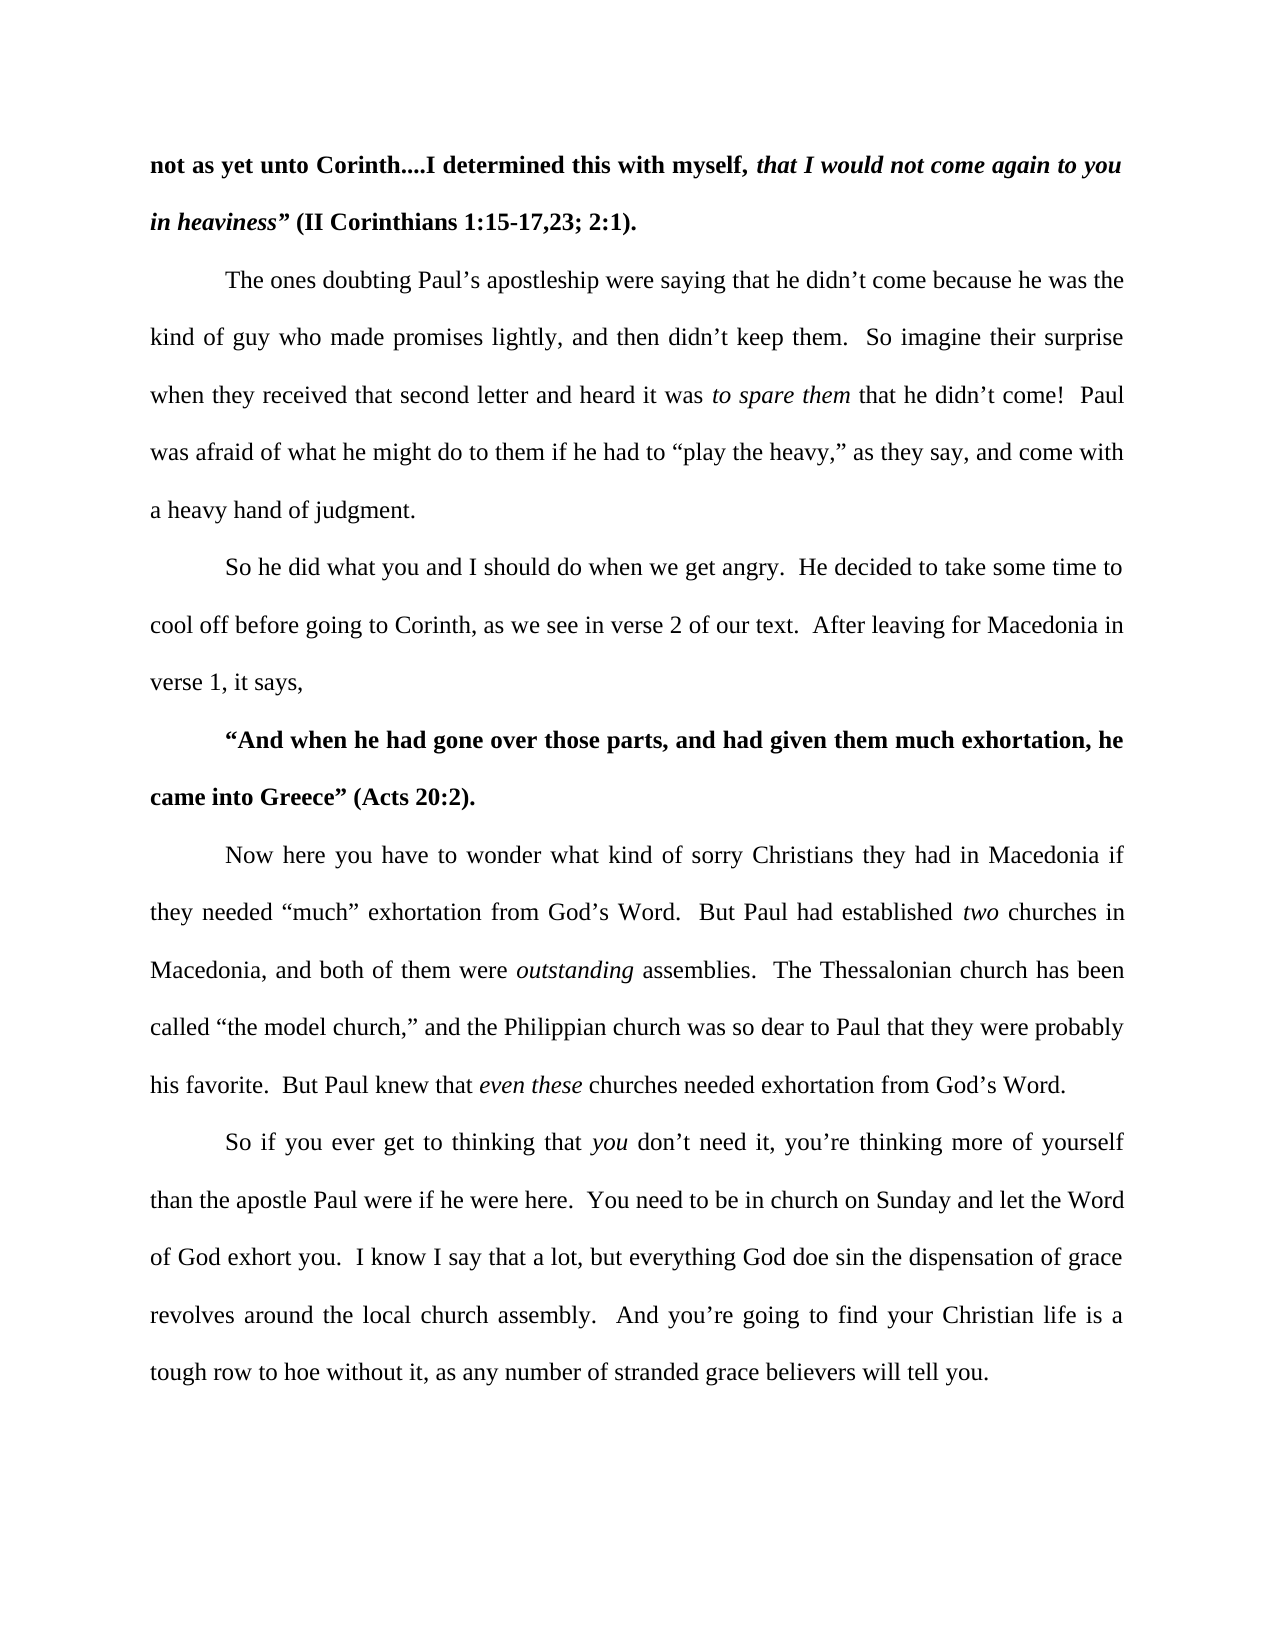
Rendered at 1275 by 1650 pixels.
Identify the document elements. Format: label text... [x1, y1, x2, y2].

text So he did what you and I should do when we get angry. He decided to take some time to cool off before going to Corinth, as we see in verse 2 of our text. After leaving for Macedonia in verse 1, it says, [150, 552, 1125, 696]
text “And when he had gone over those parts, and had given them much exhortation, he came into Greece” (Acts 20:2). [150, 725, 1125, 811]
text The ones doubting Paul’s apostleship were saying that he didn’t come because he was the kind of guy who made promises lightly, and then didn’t keep them. So imagine their surprise when they received that second letter and heard it was to spare them that he didn’t come! Paul was afraid of what he might do to them if he had to “play the heavy,” as they say, and come with a heavy hand of judgment. [150, 265, 1125, 524]
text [150, 150, 1125, 236]
text Now here you have to wonder what kind of sorry Christians they had in Macedonia if they needed “much” exhortation from God’s Word. But Paul had established two churches in Macedonia, and both of them were outstanding assemblies. The Thessalonian church has been called “the model church,” and the Philippian church was so dear to Paul that they were probably his favorite. But Paul knew that even these churches needed exhortation from God’s Word. [150, 840, 1125, 1099]
text So if you ever get to thinking that you don’t need it, you’re thinking more of yourself than the apostle Paul were if he were here. You need to be in church on Sunday and let the Word of God exhort you. I know I say that a lot, but everything God doe sin the dispensation of grace revolves around the local church assembly. And you’re going to find your Christian life is a tough row to hoe without it, as any number of stranded grace believers will tell you. [150, 1127, 1125, 1386]
